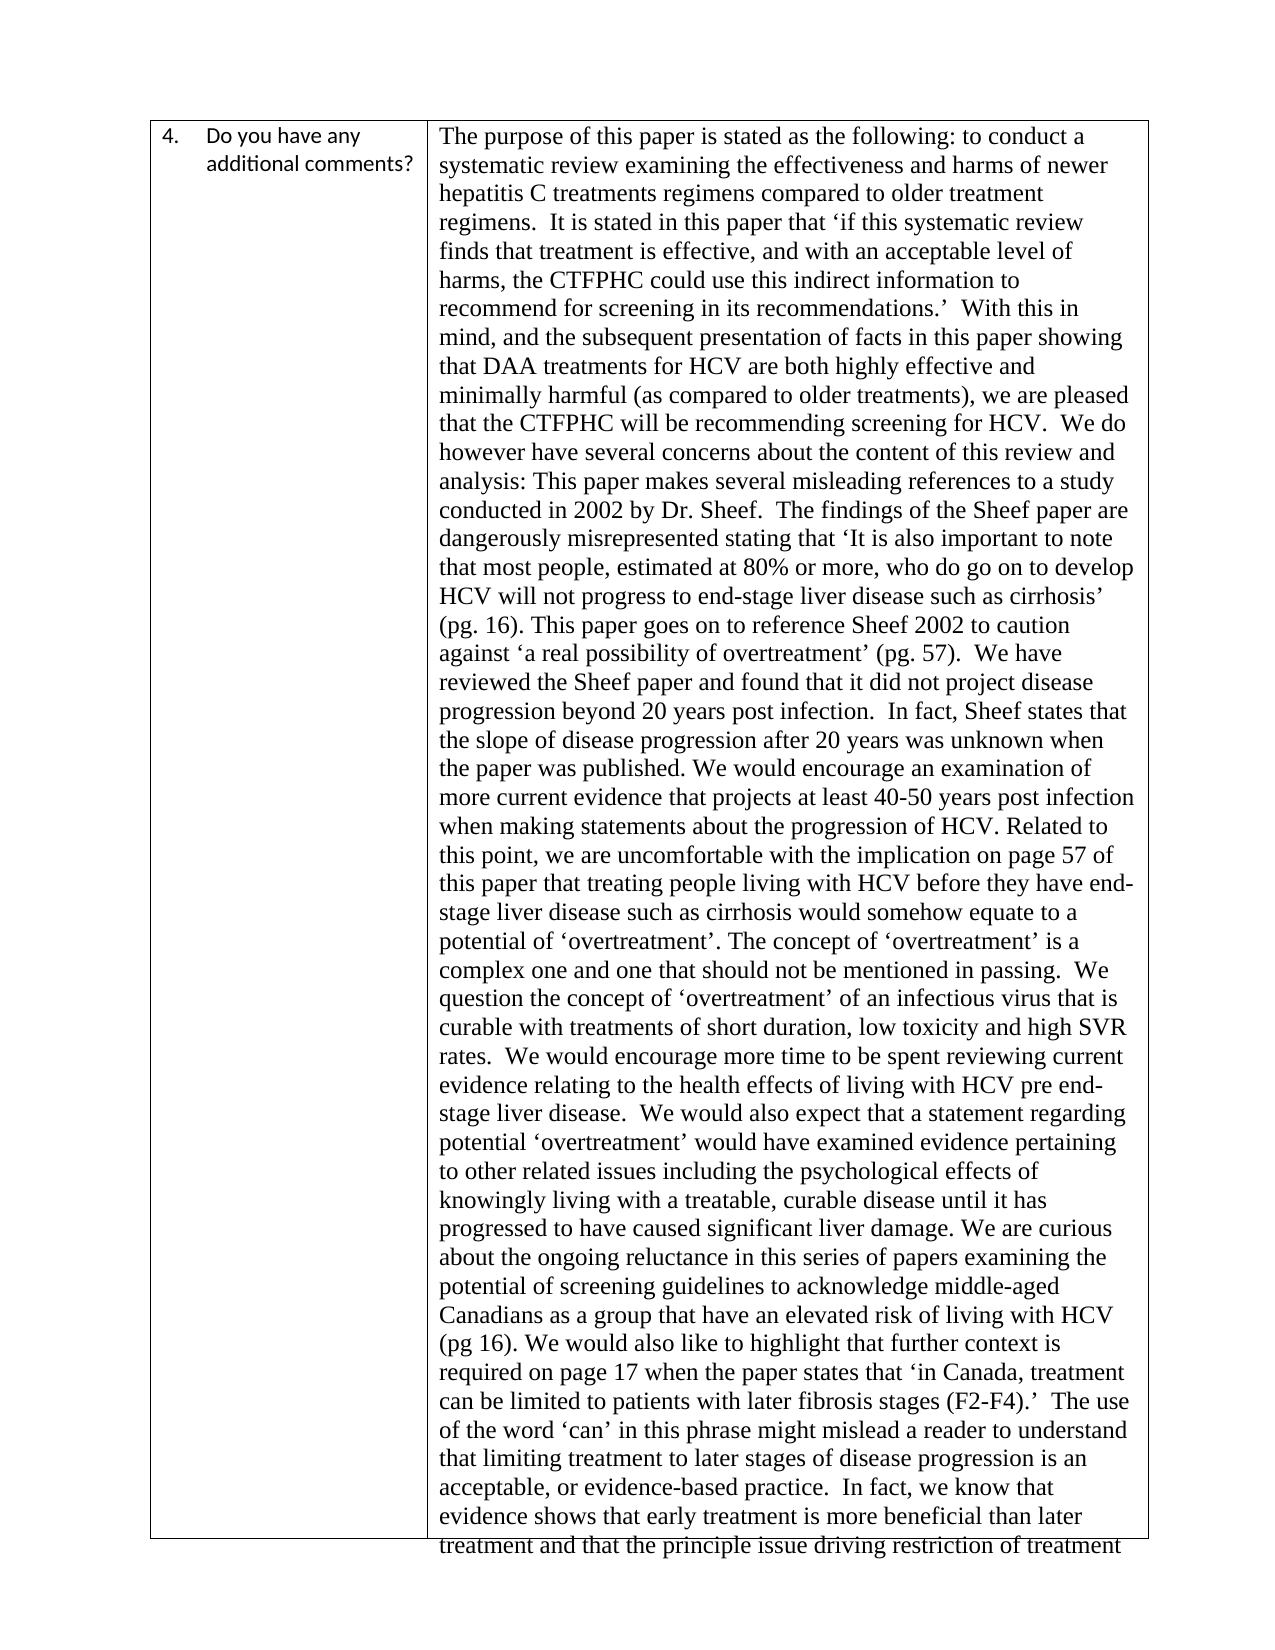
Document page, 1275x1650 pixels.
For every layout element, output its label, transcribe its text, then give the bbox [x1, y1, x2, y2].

table_cell Do you have any additional comments? [151, 121, 427, 1538]
